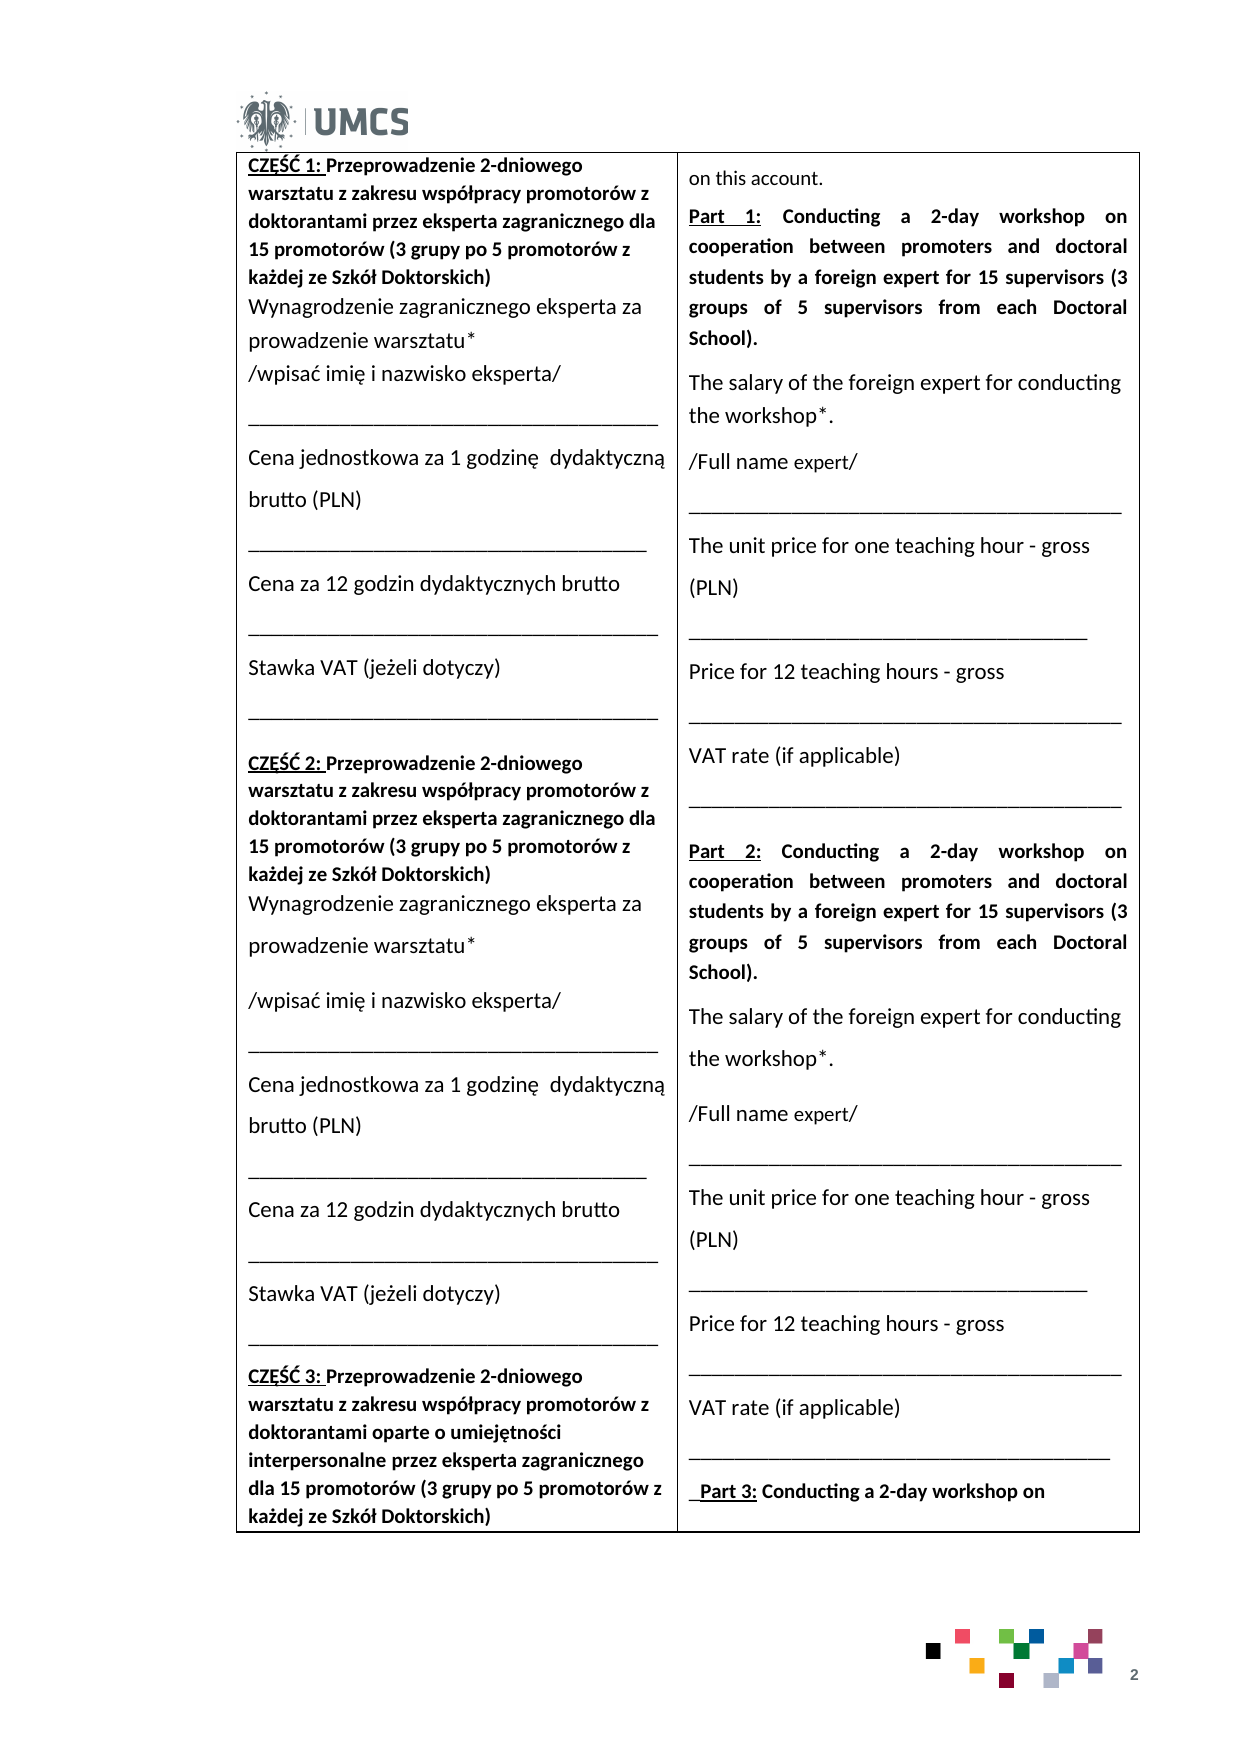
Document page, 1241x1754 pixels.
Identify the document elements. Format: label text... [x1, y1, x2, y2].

picture [925, 1629, 1103, 1688]
picture [236, 91, 408, 152]
